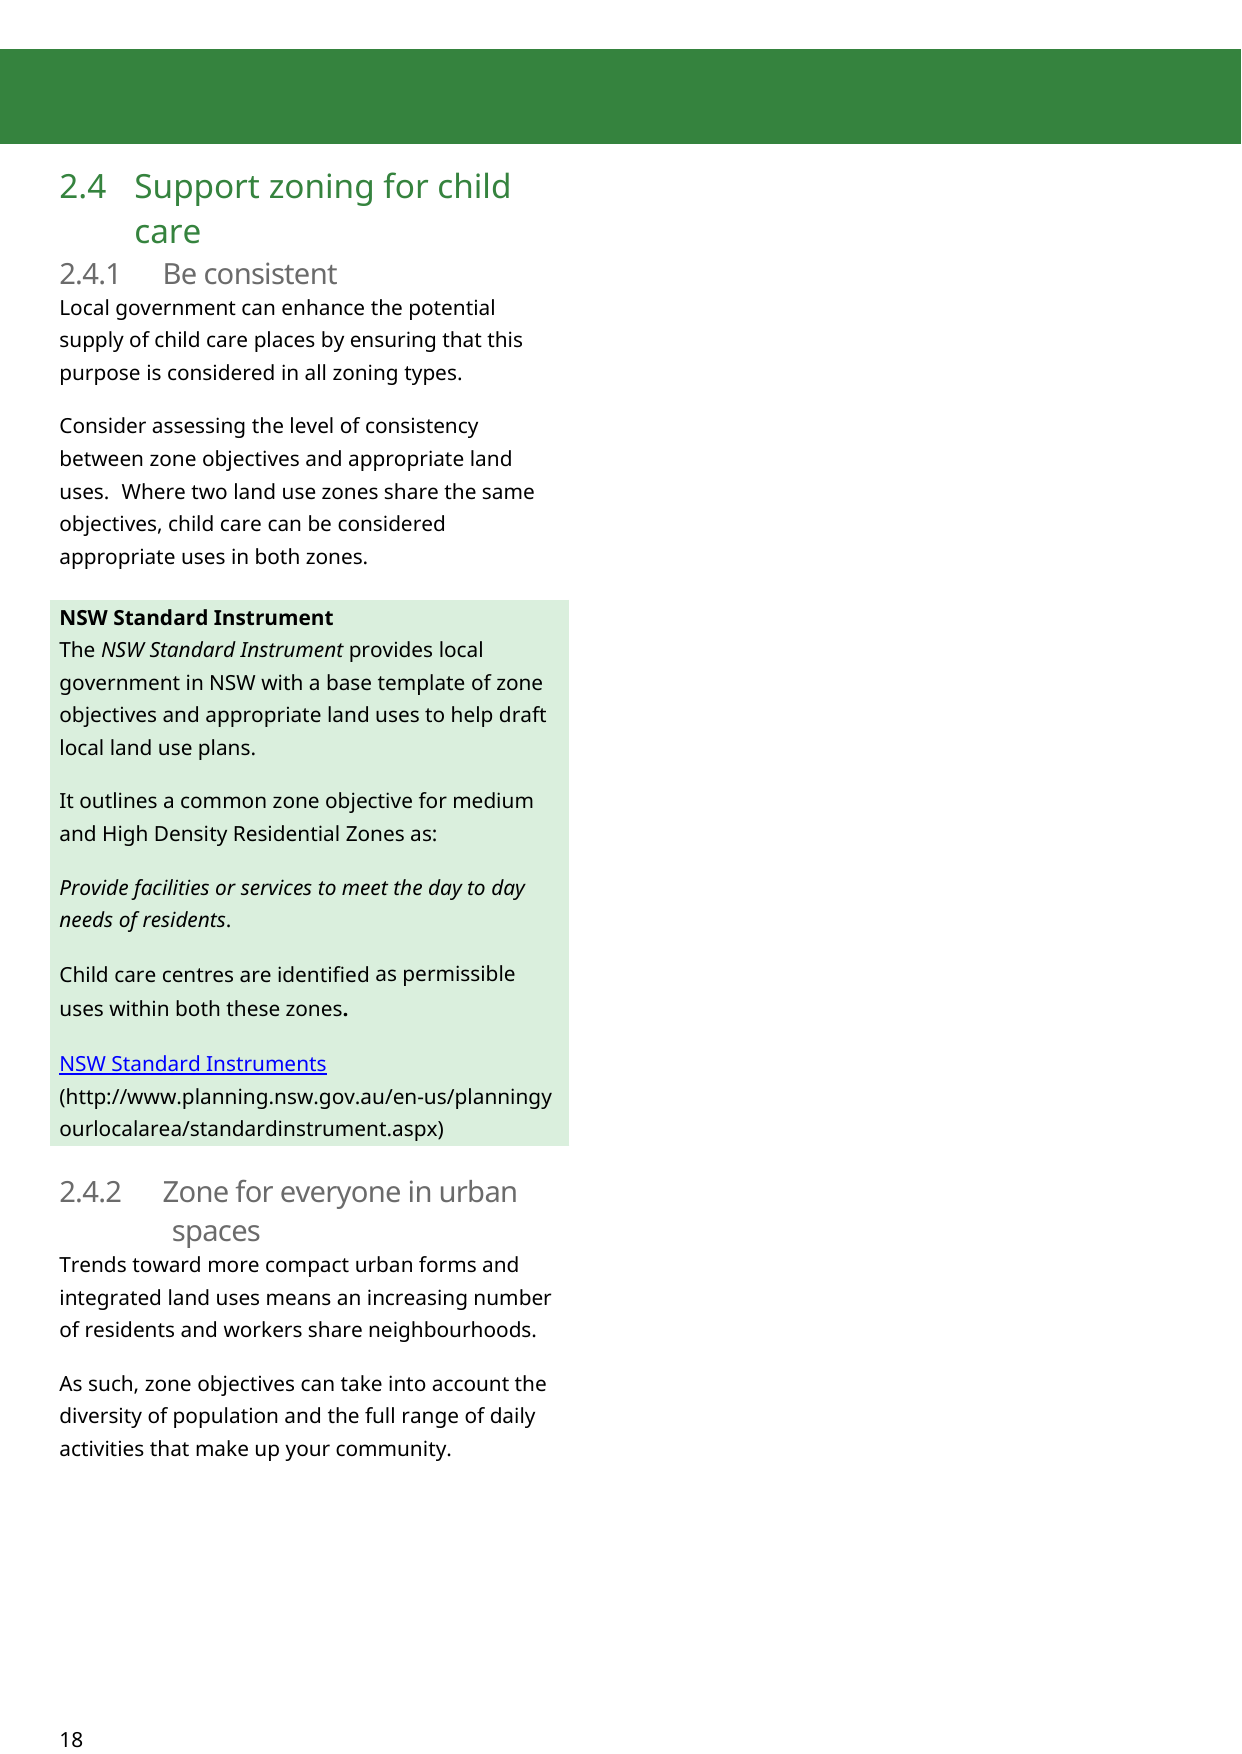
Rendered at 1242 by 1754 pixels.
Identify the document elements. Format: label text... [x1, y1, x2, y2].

subtitle Be consistent [59, 253, 562, 293]
subtitle NSW Standard Instrument [51, 601, 568, 631]
text Local government can enhance the potential supply of child care places by ensuring that this purpose is considered in all zoning types. [59, 293, 560, 387]
text NSW Standard Instruments (http://www.planning.nsw.gov.au/en-us/planningyourlocalarea/standardinstrument.aspx) [51, 1045, 568, 1145]
text The NSW Standard Instrument provides local government in NSW with a base template of zone objectives and appropriate land uses to help draft local land use plans. [51, 632, 568, 762]
text Provide facilities or services to meet the day to day needs of residents. [51, 869, 568, 934]
text Trends toward more compact urban forms and integrated land uses means an increasing number of residents and workers share neighbourhoods. [59, 1250, 560, 1344]
text It outlines a common zone objective for medium and High Density Residential Zones as: [51, 783, 568, 848]
text As such, zone objectives can take into account the diversity of population and the full range of daily activities that make up your community. [59, 1369, 560, 1463]
text Child care centres are identified as permissible uses within both these zones. [51, 956, 568, 1023]
subtitle Support zoning for child care [59, 162, 562, 253]
subtitle Zone for everyone in urban spaces [59, 1171, 560, 1250]
text Consider assessing the level of consistency between zone objectives and appropriate land uses. Where two land use zones share the same objectives, child care can be considered appropriate uses in both zones. [59, 412, 560, 571]
